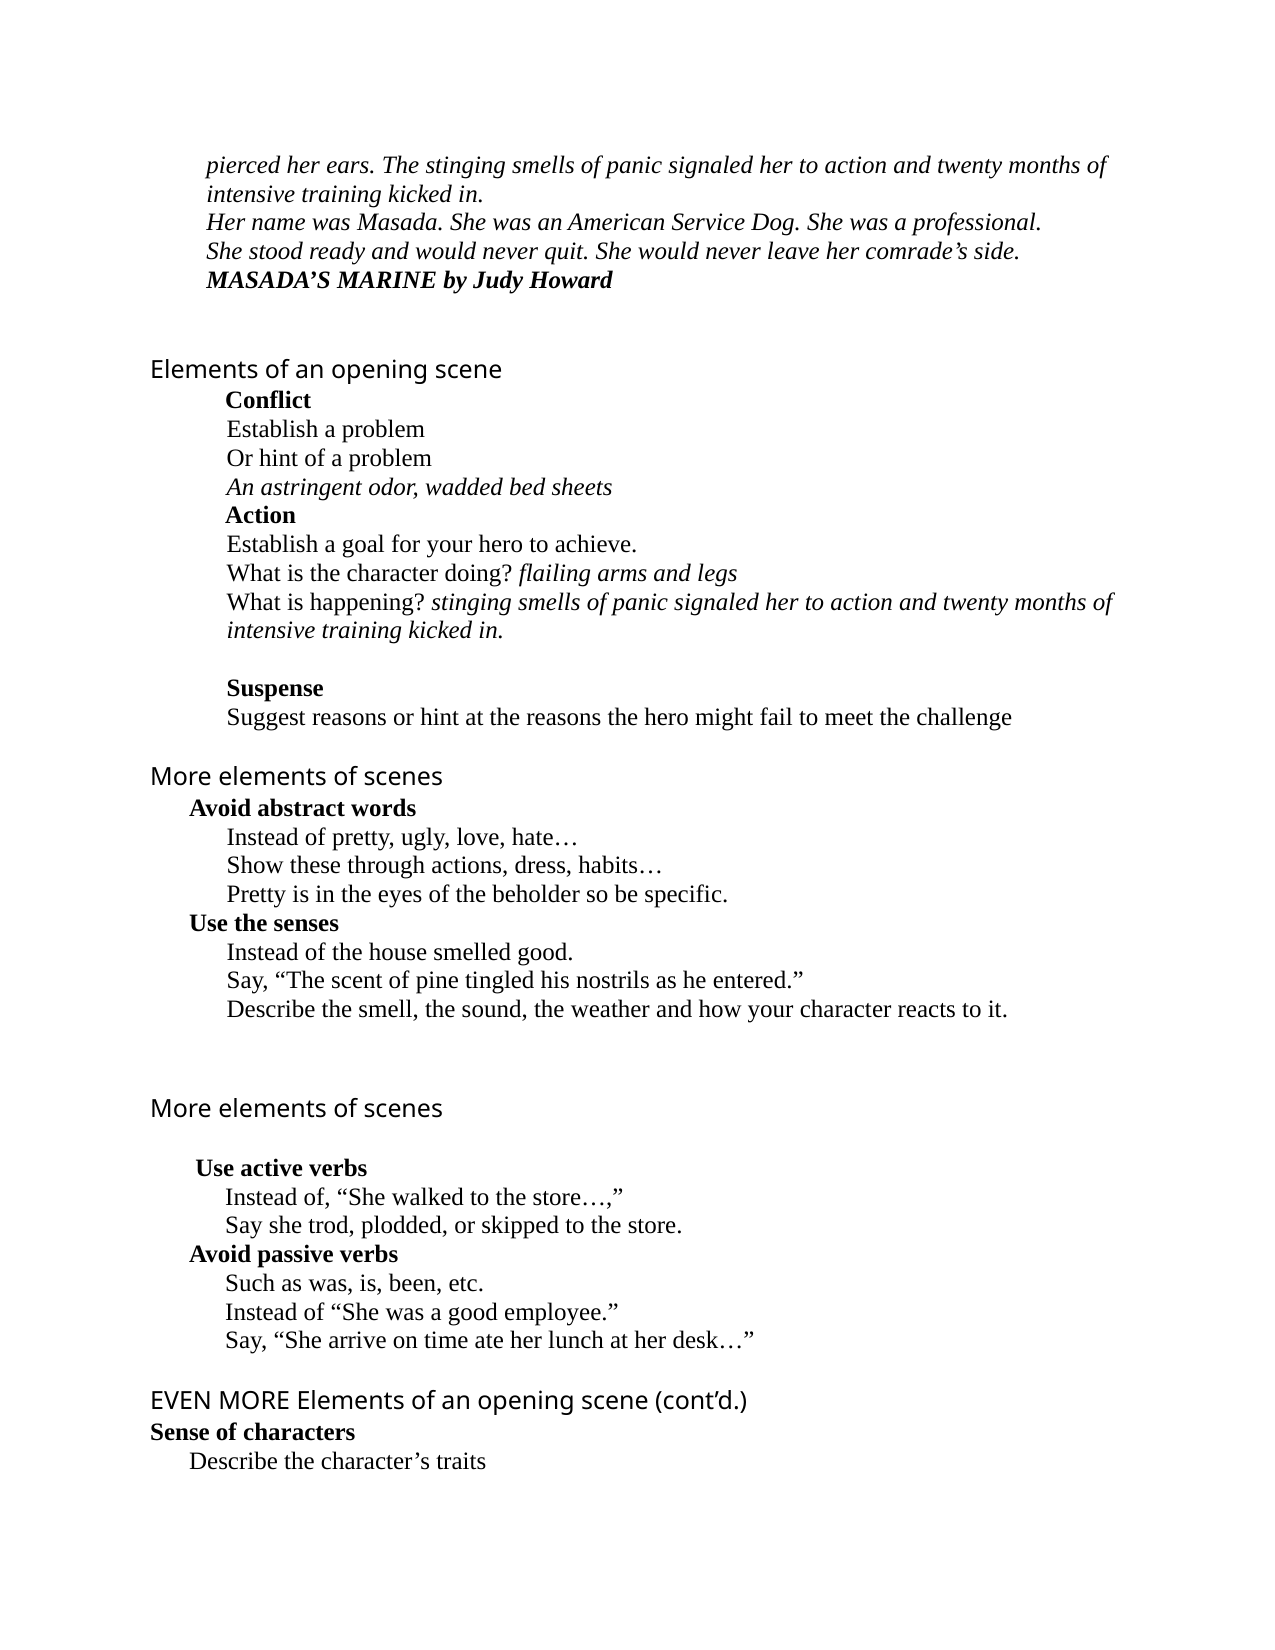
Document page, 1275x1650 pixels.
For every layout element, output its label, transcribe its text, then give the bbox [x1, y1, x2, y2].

subtitle More elements of scenes [150, 1090, 1125, 1124]
subtitle Instead of, “She walked to the store…,” [189, 1182, 1125, 1211]
subtitle Instead of the house smelled good. [226, 937, 1125, 966]
subtitle Describe the character’s traits [189, 1446, 1125, 1474]
subtitle Instead of “She was a good employee.” [189, 1297, 1125, 1326]
subtitle Use active verbs [189, 1153, 1125, 1182]
subtitle Say, “The scent of pine tingled his nostrils as he entered.” [226, 966, 1125, 994]
subtitle Her name was Masada. She was an American Service Dog. She was a professional. [150, 207, 1125, 236]
subtitle Suggest reasons or hint at the reasons the hero might fail to meet the challenge [226, 702, 1125, 730]
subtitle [150, 150, 1125, 207]
subtitle Say, “She arrive on time ate her lunch at her desk…” [189, 1326, 1125, 1354]
subtitle Use the senses [189, 908, 1125, 937]
subtitle She stood ready and would never quit. She would never leave her comrade’s side. MASADA’S MARINE by Judy Howard [150, 236, 1125, 294]
subtitle Sense of characters [150, 1417, 1125, 1446]
subtitle Action [150, 500, 1125, 529]
subtitle What is happening? stinging smells of panic signaled her to action and twenty months of intensive training kicked in. [226, 587, 1125, 644]
subtitle What is the character doing? flailing arms and legs [226, 558, 1125, 587]
subtitle Establish a problem [226, 414, 1125, 443]
subtitle An astringent odor, wadded bed sheets [226, 472, 1125, 500]
subtitle Suspense [226, 673, 1125, 702]
subtitle Show these through actions, dress, habits… [226, 851, 1125, 879]
subtitle Or hint of a problem [226, 443, 1125, 472]
subtitle Such as was, is, been, etc. [189, 1268, 1125, 1297]
subtitle Conflict [150, 385, 1125, 414]
subtitle Instead of pretty, ugly, love, hate… [226, 822, 1125, 851]
subtitle Establish a goal for your hero to achieve. [226, 529, 1125, 558]
subtitle Describe the smell, the sound, the weather and how your character reacts to it. [226, 994, 1125, 1023]
subtitle Avoid passive verbs [189, 1239, 1125, 1268]
subtitle EVEN MORE Elements of an opening scene (cont’d.) [150, 1383, 1125, 1417]
subtitle Say she trod, plodded, or skipped to the store. [189, 1211, 1125, 1239]
subtitle Avoid abstract words [189, 793, 1125, 822]
subtitle Pretty is in the eyes of the beholder so be specific. [226, 879, 1125, 908]
subtitle Elements of an opening scene [150, 351, 1125, 385]
subtitle More elements of scenes [150, 759, 1125, 793]
